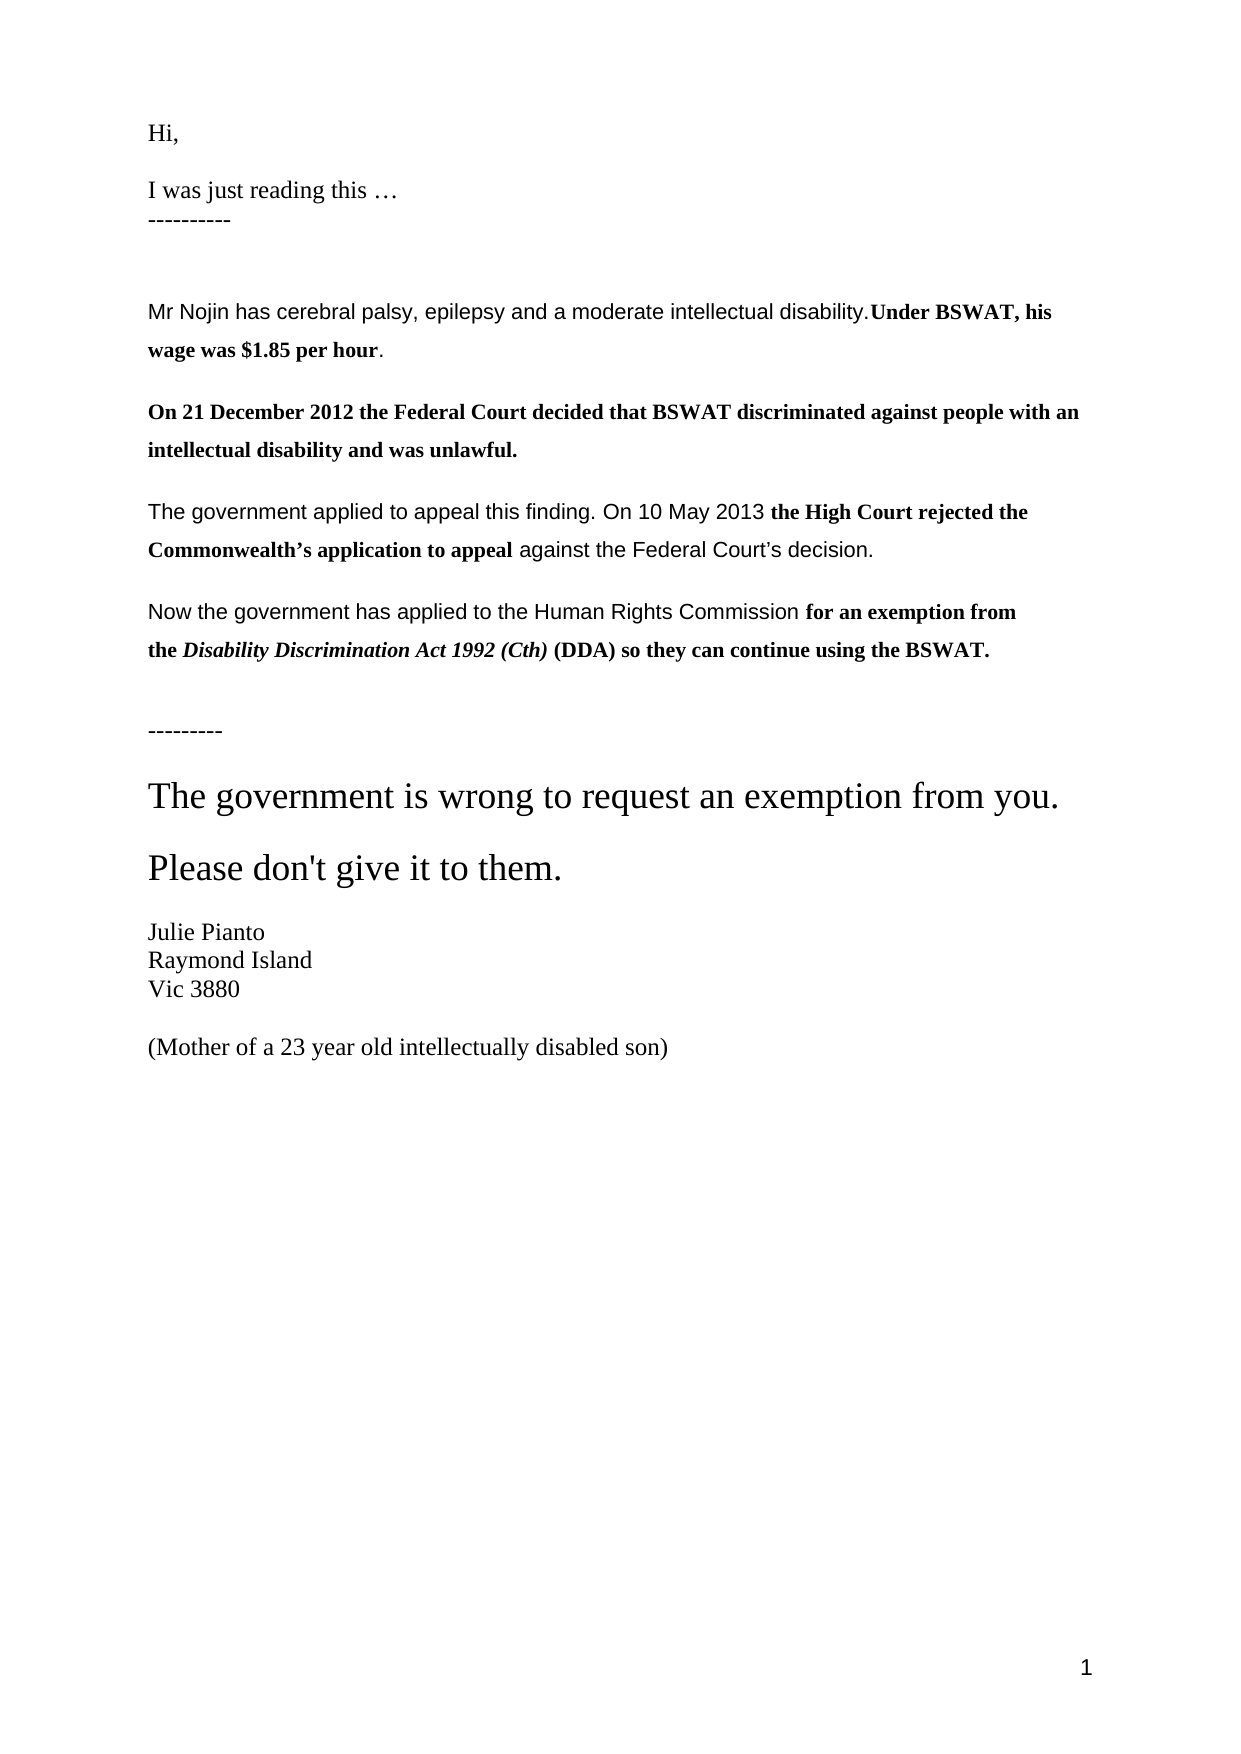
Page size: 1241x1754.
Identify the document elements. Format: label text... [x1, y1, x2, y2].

text Now the government has applied to the Human Rights Commission for an exemption from the Disability Discrimination Act 1992 (Cth) (DDA) so they can continue using the BSWAT. [148, 587, 1092, 662]
text Mr Nojin has cerebral palsy, epilepsy and a moderate intellectual disability.Under BSWAT, his wage was $1.85 per hour. [148, 287, 1092, 362]
text --------- [148, 716, 1092, 744]
text Hi, [148, 118, 1092, 147]
text (Mother of a 23 year old intellectually disabled son) [148, 1032, 1092, 1061]
text The government is wrong to request an exemption from you. [148, 773, 1092, 816]
text Please don't give it to them. [148, 845, 1092, 888]
text The government applied to appeal this finding. On 10 May 2013 the High Court rejected the Commonwealth’s application to appeal against the Federal Court’s decision. [148, 487, 1092, 562]
text Vic 3880 [148, 974, 1092, 1003]
text Julie Pianto [148, 917, 1092, 946]
text ---------- [148, 204, 1092, 233]
text I was just reading this … [148, 176, 1092, 204]
text Raymond Island [148, 946, 1092, 974]
text On 21 December 2012 the Federal Court decided that BSWAT discriminated against people with an intellectual disability and was unlawful. [148, 387, 1092, 462]
